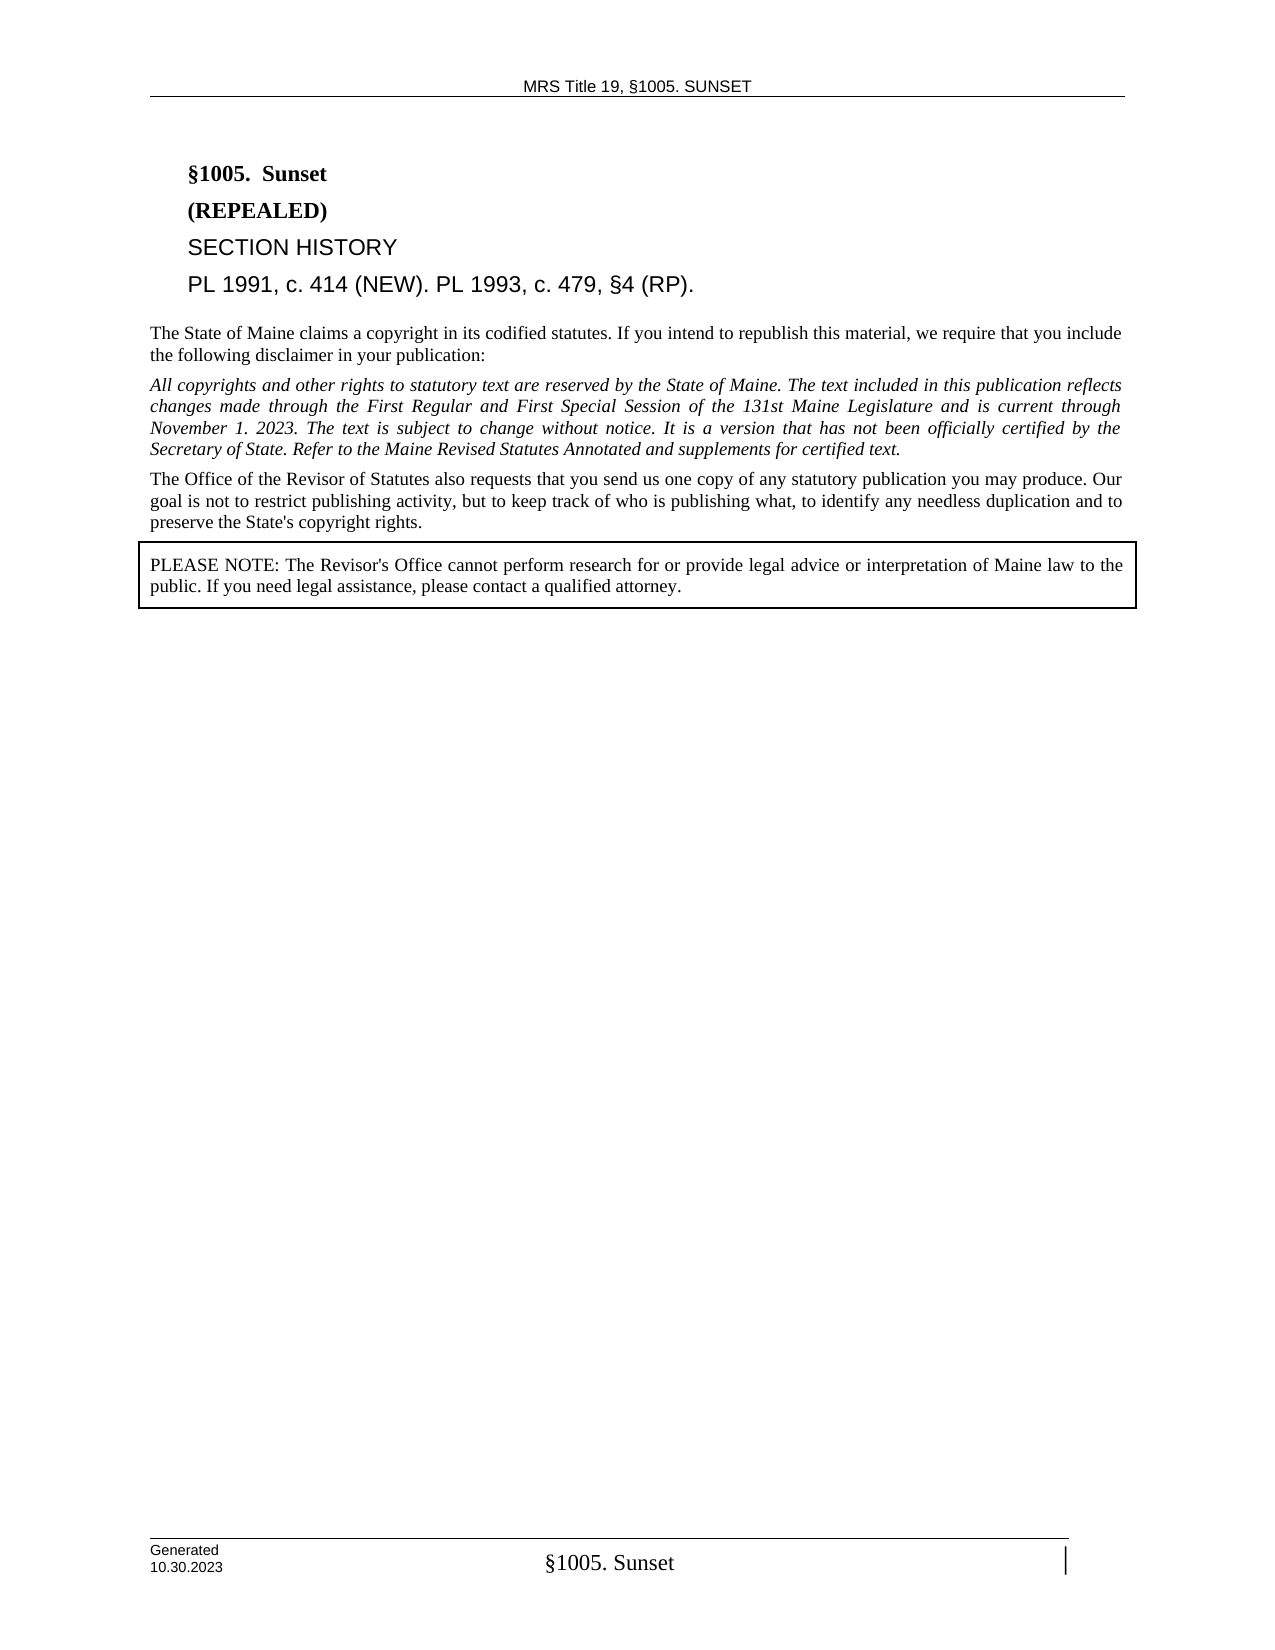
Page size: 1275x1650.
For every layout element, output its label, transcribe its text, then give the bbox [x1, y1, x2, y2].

text PLEASE NOTE: The Revisor's Office cannot perform research for or provide legal advice or interpretation of Maine law to the public. If you need legal assistance, please contact a qualified attorney. [140, 543, 1135, 607]
text The State of Maine claims a copyright in its codified statutes. If you intend to republish this material, we require that you include the following disclaimer in your publication: [150, 322, 1125, 365]
text (REPEALED) [187, 197, 1125, 223]
text All copyrights and other rights to statutory text are reserved by the State of Maine. The text included in this publication reflects changes made through the First Regular and First Special Session of the 131st Maine Legislature and is current through November 1. 2023 . The text is subject to change without notice. It is a version that has not been officially certified by the Secretary of State. Refer to the Maine Revised Statutes Annotated and supplements for certified text. [150, 373, 1125, 460]
text The Office of the Revisor of Statutes also requests that you send us one copy of any statutory publication you may produce. Our goal is not to restrict publishing activity, but to keep track of who is publishing what, to identify any needless duplication and to preserve the State's copyright rights. [150, 468, 1125, 533]
text §1005. Sunset [187, 160, 1125, 187]
text SECTION HISTORY [187, 234, 1125, 260]
text PL 1991, c. 414 (NEW). PL 1993, c. 479, §4 (RP). [187, 271, 1125, 297]
